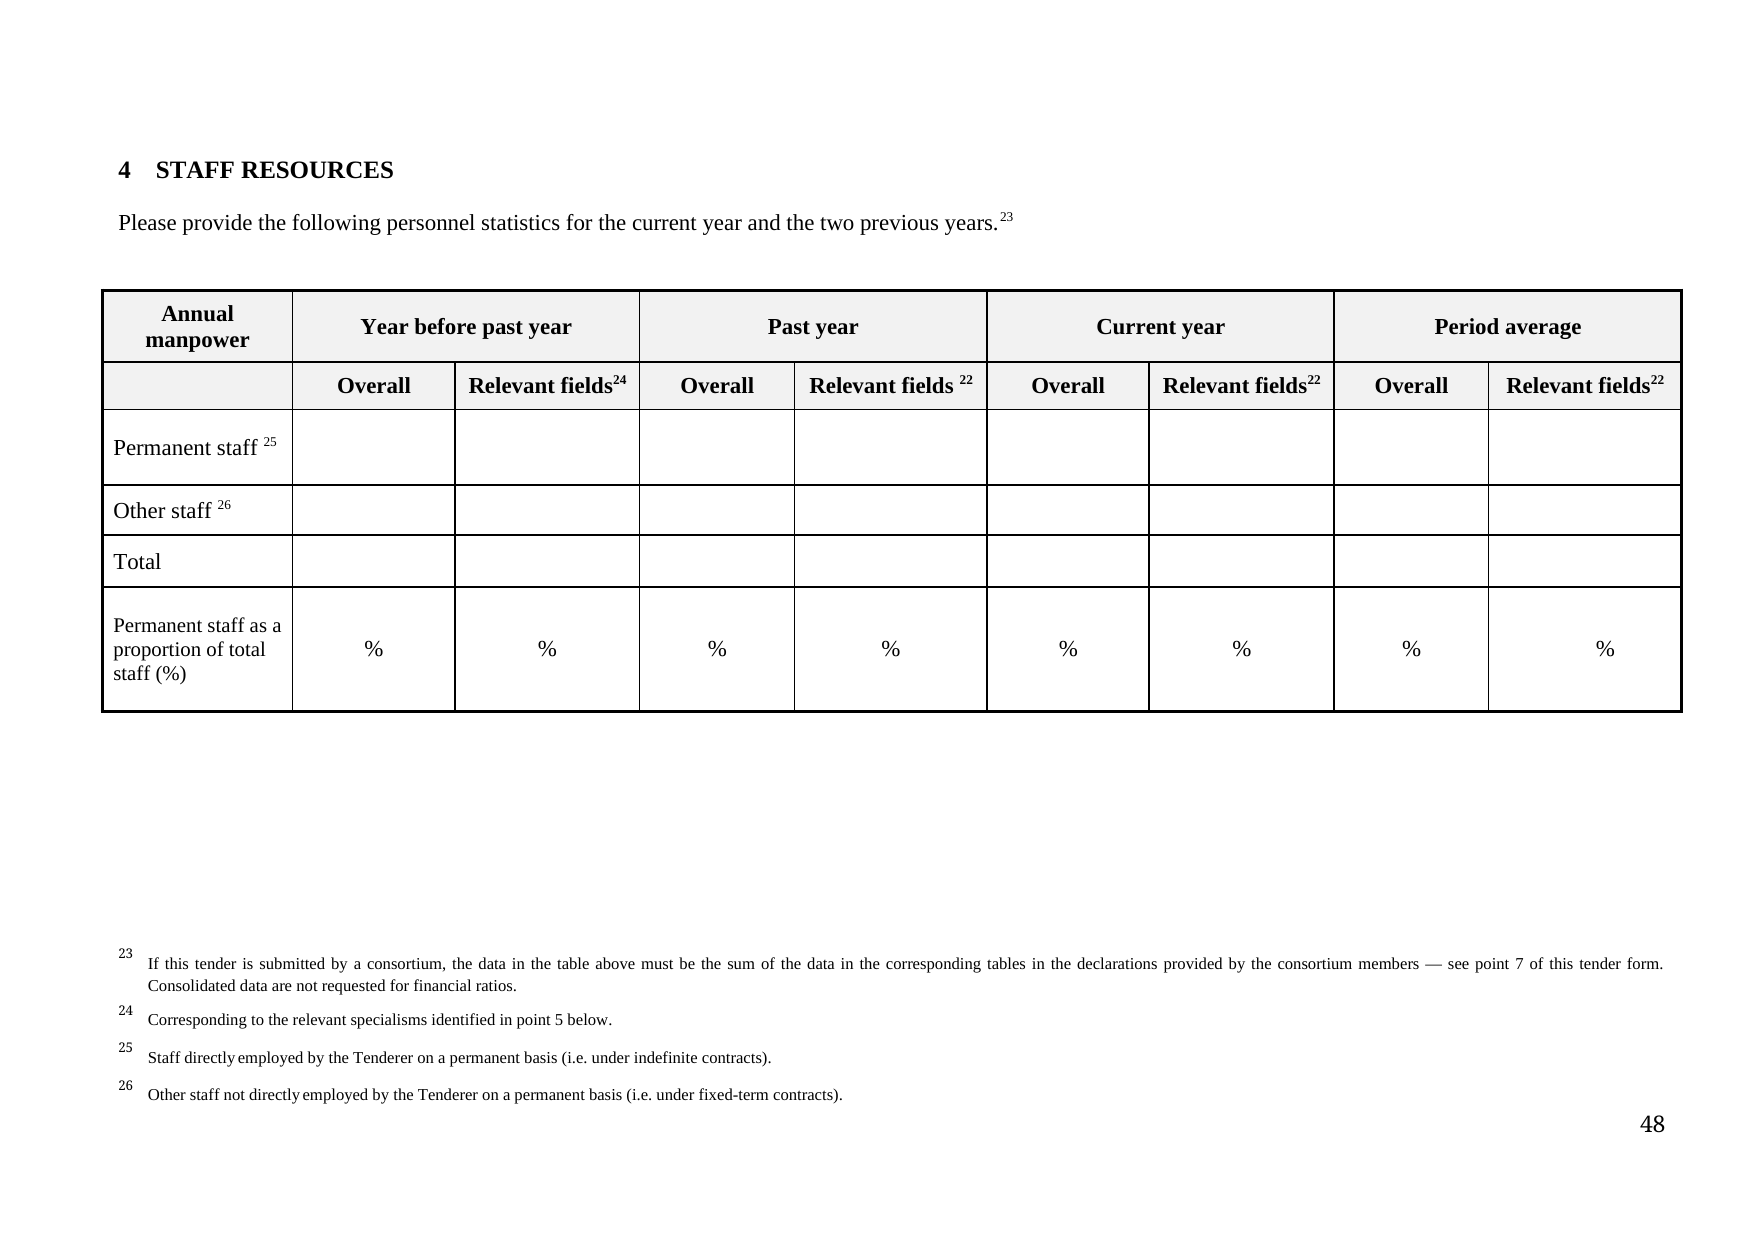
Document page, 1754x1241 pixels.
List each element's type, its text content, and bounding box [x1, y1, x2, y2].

table_header Period average [1335, 292, 1680, 361]
table_cell Other staff [104, 486, 292, 534]
table_cell Overall [988, 363, 1148, 409]
table_cell [988, 536, 1148, 586]
table_cell [640, 410, 794, 484]
table_cell Relevant fields [456, 363, 639, 409]
table_header Year before past year [293, 292, 639, 361]
table_cell [293, 410, 454, 484]
table_cell [1489, 536, 1680, 586]
table_header Past year [640, 292, 986, 361]
table_cell Relevant fields22 [1150, 363, 1333, 409]
table_cell [1489, 410, 1680, 484]
table_cell [795, 536, 986, 586]
table_cell Overall [640, 363, 794, 409]
table_cell Total [104, 536, 292, 586]
table_cell Relevant fields 22 [795, 363, 986, 409]
text 4 STAFF RESOURCES [118, 156, 1665, 184]
table_cell % [795, 588, 986, 710]
table_cell % [1150, 588, 1333, 710]
table_cell % [1489, 588, 1680, 710]
table_cell [795, 486, 986, 534]
table_cell [988, 486, 1148, 534]
table_cell % [456, 588, 639, 710]
table_header Annual manpower [104, 292, 292, 361]
table_cell [640, 486, 794, 534]
table_cell % [293, 588, 454, 710]
table_cell Permanent staff as a proportion of total staff (%) [104, 588, 292, 710]
table_cell [1335, 410, 1488, 484]
table_header Current year [988, 292, 1333, 361]
table_cell [795, 410, 986, 484]
table_cell % [640, 588, 794, 710]
table_cell Relevant fields22 [1489, 363, 1680, 409]
table_cell Overall [293, 363, 454, 409]
table_cell [640, 536, 794, 586]
table_cell [1335, 536, 1488, 586]
table_cell [293, 536, 454, 586]
table_cell [988, 410, 1148, 484]
text Please provide the following personnel statistics for the current year and the two previous years. [118, 209, 1665, 236]
table_cell [1150, 486, 1333, 534]
table_cell [1489, 486, 1680, 534]
table_cell % [988, 588, 1148, 710]
table_cell [1150, 536, 1333, 586]
table_cell [104, 363, 292, 409]
table_cell [456, 486, 639, 534]
table_cell [1150, 410, 1333, 484]
table_cell [1335, 486, 1488, 534]
table_cell Overall [1335, 363, 1488, 409]
table_cell [456, 536, 639, 586]
table_cell [293, 486, 454, 534]
table_cell Permanent staff [104, 410, 292, 484]
table_cell % [1335, 588, 1488, 710]
table_cell [456, 410, 639, 484]
